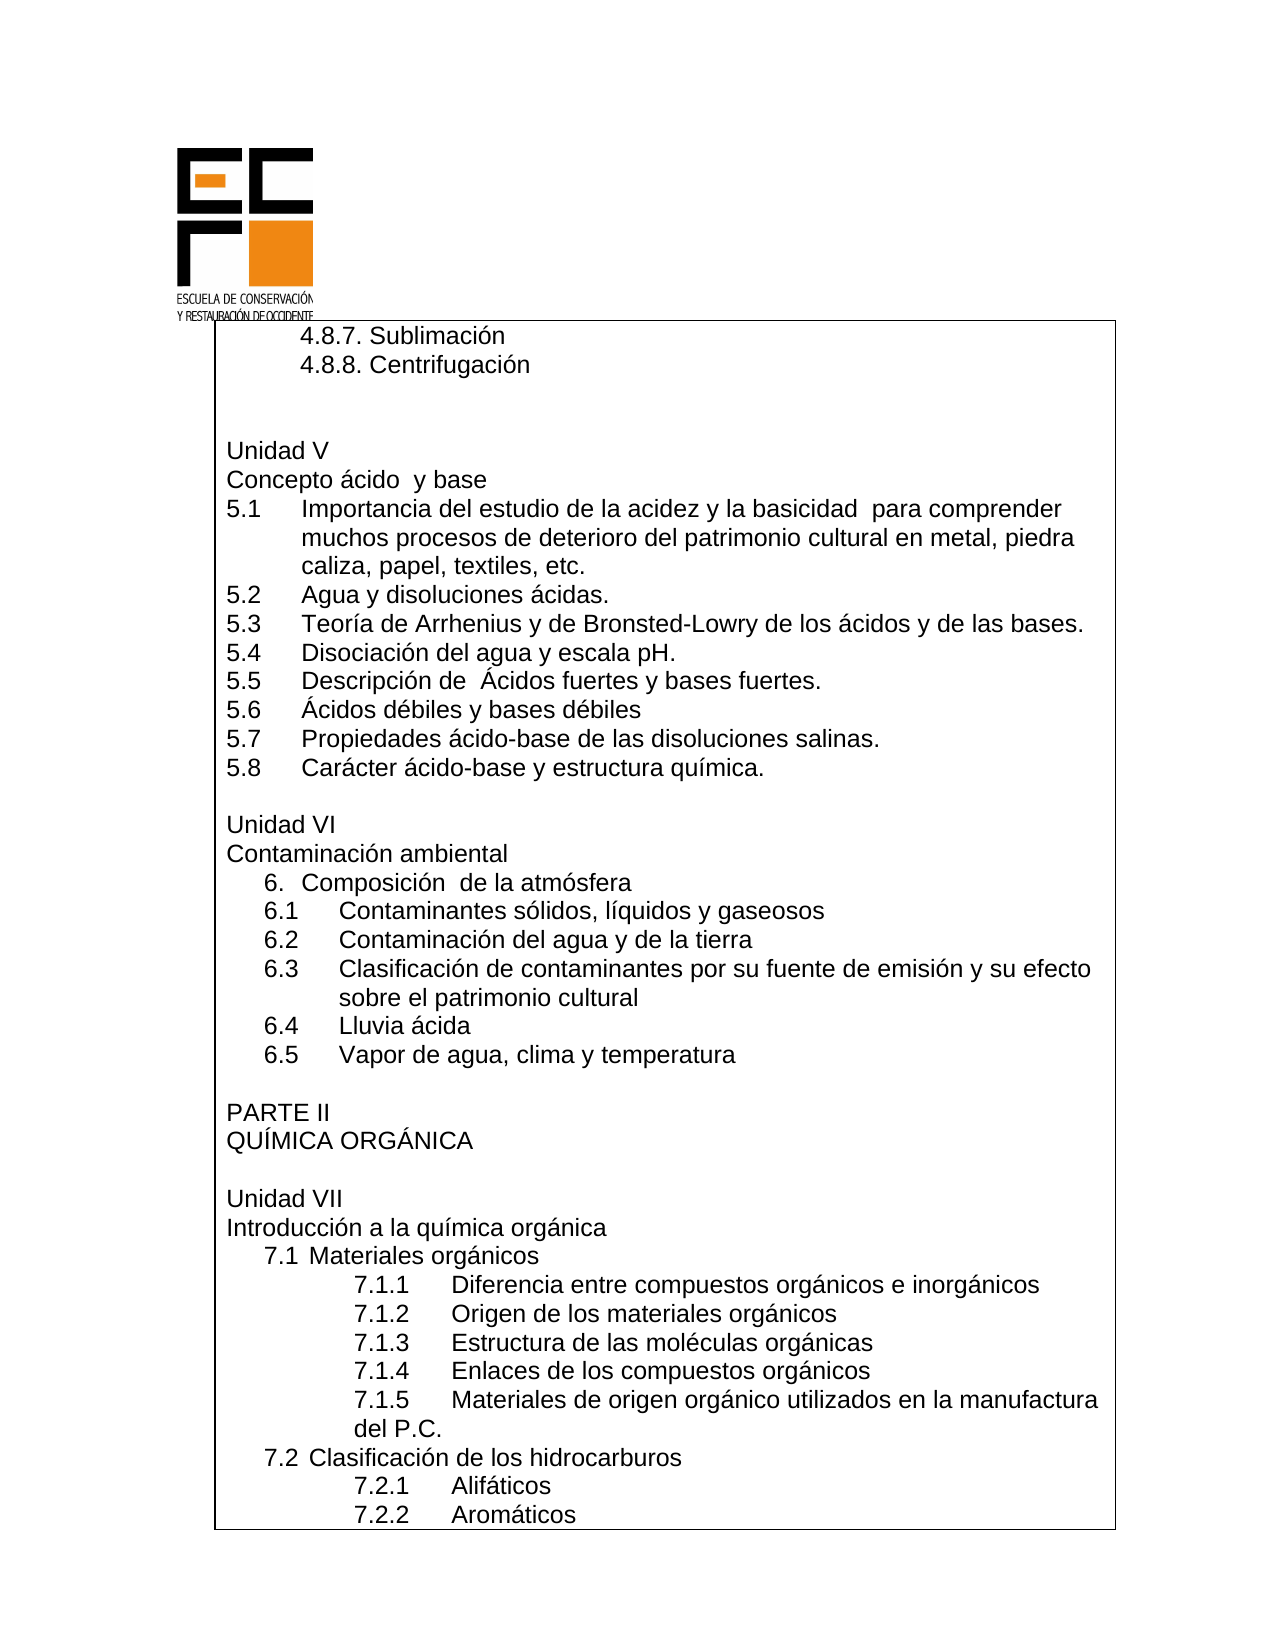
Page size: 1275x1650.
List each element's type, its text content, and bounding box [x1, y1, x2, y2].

picture [177, 148, 313, 321]
